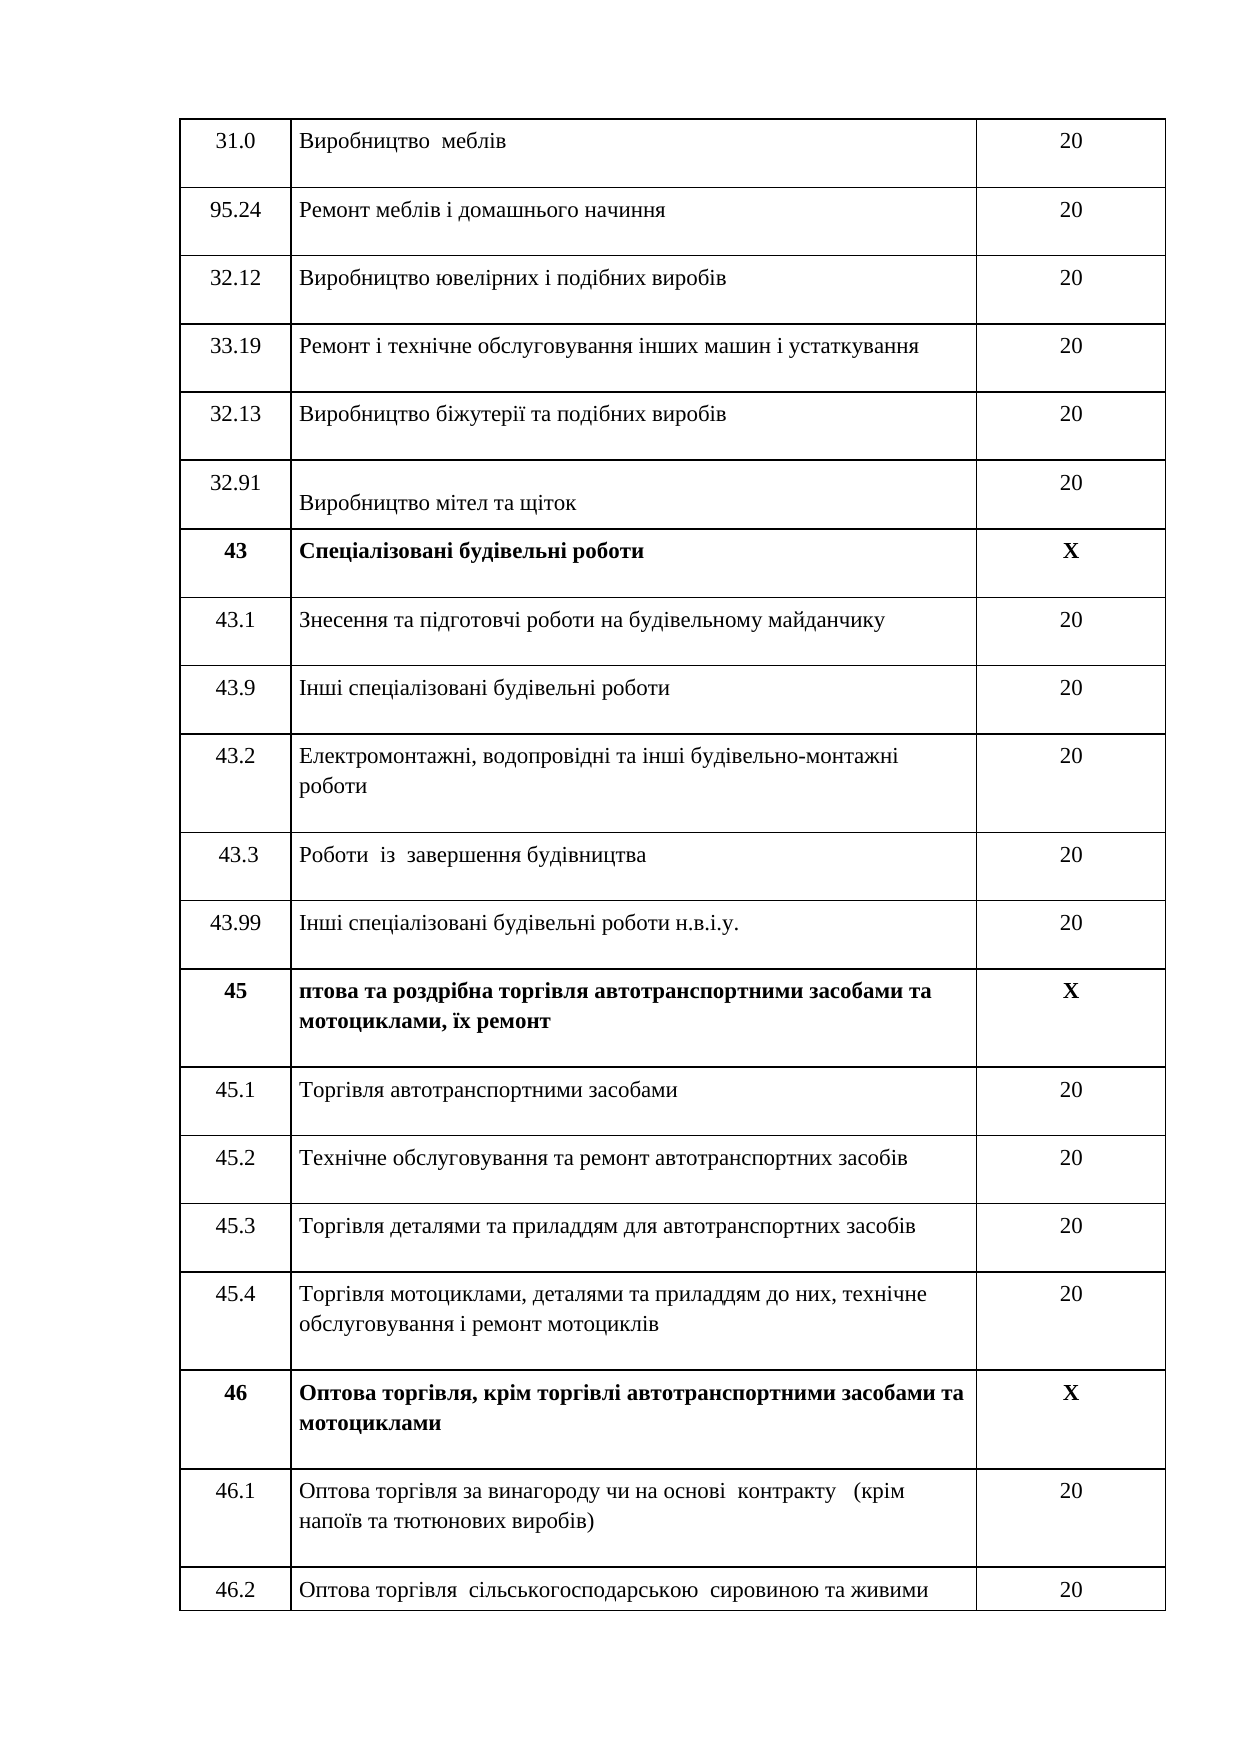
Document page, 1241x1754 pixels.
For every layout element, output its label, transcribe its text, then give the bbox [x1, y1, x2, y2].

table_cell 43.3 [181, 833, 290, 899]
table_cell 20 [977, 833, 1165, 899]
table_cell 20 [977, 901, 1165, 968]
table_cell 46 [181, 1371, 290, 1468]
table_cell 95.24 [181, 188, 290, 254]
table_cell Виробництво меблів [292, 120, 976, 186]
table_cell 43.99 [181, 901, 290, 968]
table_cell 31.0 [181, 120, 290, 186]
table_cell 32.91 [181, 461, 290, 528]
table_cell Х [977, 530, 1165, 596]
table_cell 20 [977, 1136, 1165, 1203]
table_cell 46.1 [181, 1470, 290, 1566]
table_cell 20 [977, 1273, 1165, 1369]
table_cell Електромонтажні, водопровідні та інші будівельно-монтажні роботи [292, 735, 976, 831]
table_cell 20 [977, 1068, 1165, 1134]
table_cell птова та роздрібна торгівля автотранспортними засобами та мотоциклами, їх ремонт [292, 970, 976, 1066]
table_cell Спеціалізовані будівельні роботи [292, 530, 976, 596]
table_cell Торгівля деталями та приладдям для автотранспортних засобів [292, 1204, 976, 1271]
table_cell Виробництво мітел та щіток [292, 461, 976, 528]
table_cell 20 [977, 120, 1165, 186]
table_cell Оптова торгівля, крім торгівлі автотранспортними засобами та мотоциклами [292, 1371, 976, 1468]
table_cell 43 [181, 530, 290, 596]
table_cell 20 [977, 325, 1165, 391]
table_cell 20 [977, 188, 1165, 254]
table_cell 45.1 [181, 1068, 290, 1134]
table_cell 32.12 [181, 256, 290, 323]
table_cell 45.4 [181, 1273, 290, 1369]
table_cell Технічне обслуговування та ремонт автотранспортних засобів [292, 1136, 976, 1203]
table_cell 20 [977, 598, 1165, 665]
table_cell 45 [181, 970, 290, 1066]
table_cell Виробництво ювелірних і подібних виробів [292, 256, 976, 323]
table_cell 20 [977, 1204, 1165, 1271]
table_cell Торгівля мотоциклами, деталями та приладдям до них, технічне обслуговування і ремонт мотоциклів [292, 1273, 976, 1369]
table_cell 46.2 [181, 1568, 290, 1610]
table_cell Знесення та підготовчі роботи на будівельному майданчику [292, 598, 976, 665]
table_cell 43.1 [181, 598, 290, 665]
table_cell 20 [977, 256, 1165, 323]
table_cell Виробництво біжутерії та подібних виробів [292, 393, 976, 459]
table_cell 20 [977, 666, 1165, 733]
table_cell 32.13 [181, 393, 290, 459]
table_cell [292, 1568, 976, 1610]
table_cell 20 [977, 393, 1165, 459]
table_cell 45.3 [181, 1204, 290, 1271]
table_cell 20 [977, 1568, 1165, 1610]
table_cell Інші спеціалізовані будівельні роботи [292, 666, 976, 733]
table_cell Роботи із завершення будівництва [292, 833, 976, 899]
table_cell 43.9 [181, 666, 290, 733]
table_cell 20 [977, 1470, 1165, 1566]
table_cell Ремонт меблів і домашнього начиння [292, 188, 976, 254]
table_cell 20 [977, 735, 1165, 831]
table_cell Торгівля автотранспортними засобами [292, 1068, 976, 1134]
table_cell 43.2 [181, 735, 290, 831]
table_cell 33.19 [181, 325, 290, 391]
table_cell Оптова торгівля за винагороду чи на основі контракту (крім напоїв та тютюнових виробів) [292, 1470, 976, 1566]
table_cell Ремонт і технічне обслуговування інших машин і устаткування [292, 325, 976, 391]
table_cell Х [977, 1371, 1165, 1468]
table_cell Інші спеціалізовані будівельні роботи н.в.і.у. [292, 901, 976, 968]
table_cell 20 [977, 461, 1165, 528]
table_cell Х [977, 970, 1165, 1066]
table_cell 45.2 [181, 1136, 290, 1203]
